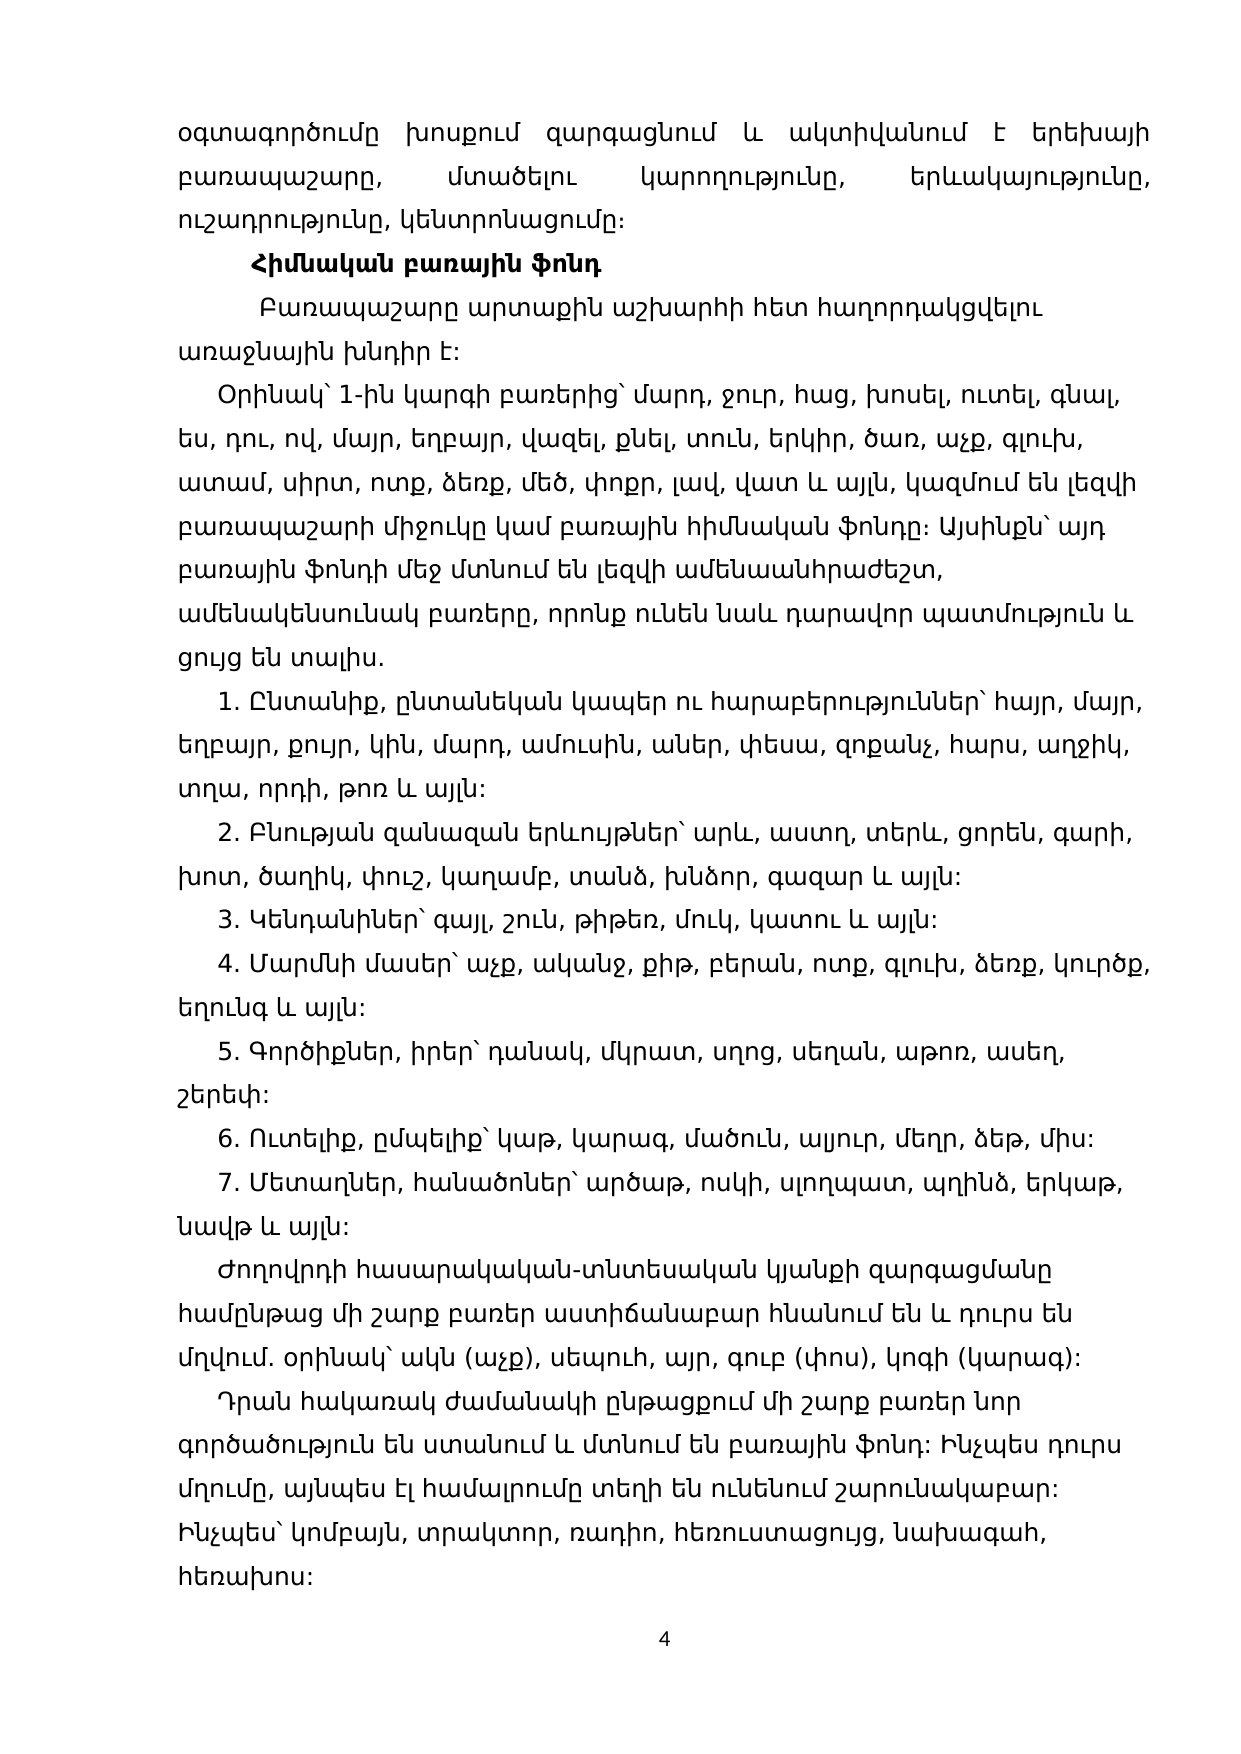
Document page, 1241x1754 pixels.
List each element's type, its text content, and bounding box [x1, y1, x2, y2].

text Օրինակ՝ 1-ին կարգի բառերից՝ մարդ, ջուր, հաց, խոսել, ուտել, գնալ, ես, դու, ով, մայր, եղբայր, վազել, քնել, տուն, երկիր, ծառ, աչք, գլուխ, ատամ, սիրտ, ոտք, ձեռք, մեծ, փոքր, լավ, վատ և այլն, կազմում են լեզվի բառապաշարի միջուկը կամ բառային հիմնական ֆոնդը։ Այսինքն՝ այդ բառային ֆոնդի մեջ մտնում են լեզվի ամենաանհրաժեշտ, ամենակենսունակ բառերը, որոնք ունեն նաև դարավոր պատմություն և ցույց են տալիս. [177, 381, 1152, 672]
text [177, 118, 1152, 235]
text Դրան հակառակ ժամանակի ընթացքում մի շարք բառեր նոր գործածություն են ստանում և մտնում են բառային ֆոնդ: Ինչպես դուրս մղումը, այնպես էլ համալրումը տեղի են ունենում շարունակաբար: Ինչպես՝ կոմբայն, տրակտոր, ռադիո, հեռուստացույց, նախագահ, հեռախոս: [177, 1387, 1152, 1591]
text 4. Մարմնի մասեր՝ աչք, ականջ, քիթ, բերան, ոտք, գլուխ, ձեռք, կուրծք, եղունգ և այլն: [177, 949, 1152, 1022]
text Հիմնական բառային ֆոնդ [177, 249, 1152, 278]
text 1. Ընտանիք, ընտանեկան կապեր ու հարաբերություններ՝ հայր, մայր, եղբայր, քույր, կին, մարդ, ամուսին, աներ, փեսա, զոքանչ, հարս, աղջիկ, տղա, որդի, թոռ և այլն: [177, 687, 1152, 803]
text 7. Մետաղներ, հանածոներ՝ արծաթ, ոսկի, սլողպատ, պղինձ, երկաթ, նավթ և այլն: [177, 1168, 1152, 1241]
text Ժողովրդի հասարակական-տնտեսական կյանքի զարգացմանը համընթաց մի շարք բառեր աստիճանաբար հնանում են և դուրս են մղվում. օրինակ՝ ակն (աչք), սեպուհ, այր, գուբ (փոս), կոգի (կարագ): [177, 1256, 1152, 1372]
text 6. Ուտելիք, ըմպելիք՝ կաթ, կարագ, մածուն, ալյուր, մեղր, ձեթ, միս: [177, 1124, 1152, 1153]
text Բառապաշարը արտաքին աշխարհի հետ հաղորդակցվելու առաջնային խնդիր է: [177, 293, 1152, 366]
text 3. Կենդանիներ՝ գայլ, շուն, թիթեռ, մուկ, կատու և այլն: [177, 906, 1152, 935]
text 2. Բնության զանազան երևույթներ՝ արև, աստղ, տերև, ցորեն, գարի, խոտ, ծաղիկ, փուշ, կաղամբ, տանձ, խնձոր, գազար և այլն: [177, 818, 1152, 891]
text 5. Գործիքներ, իրեր՝ դանակ, մկրատ, սղոց, սեղան, աթոռ, ասեղ, շերեփ: [177, 1037, 1152, 1110]
